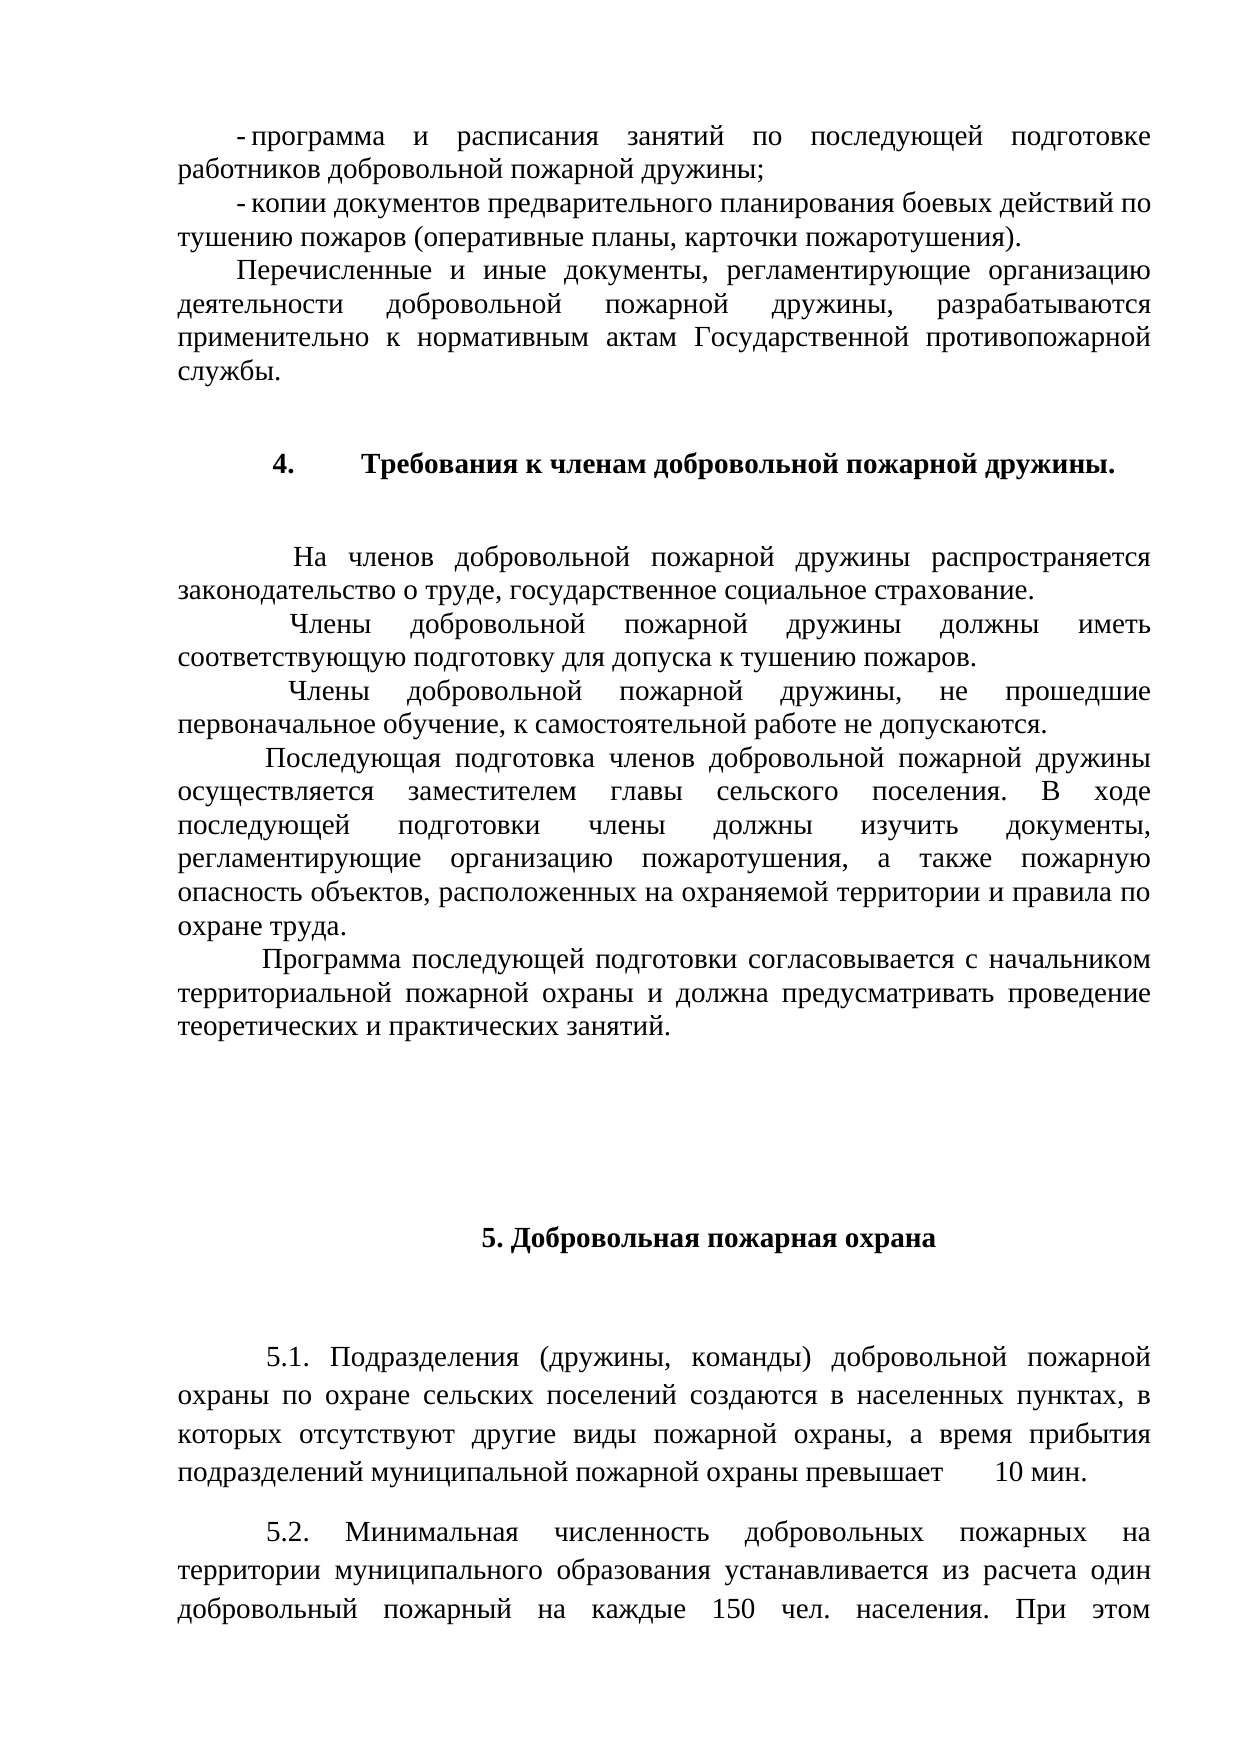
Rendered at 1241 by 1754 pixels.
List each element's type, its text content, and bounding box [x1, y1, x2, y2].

list Требования к членам добровольной пожарной дружины. [177, 446, 1152, 479]
text 5. Добровольная пожарная охрана [177, 1220, 1152, 1253]
text Перечисленные и иные документы, регламентирующие организацию деятельности добровольной пожарной дружины, разрабатываются применительно к нормативным актам Государственной противопожарной службы. [177, 252, 1152, 386]
list На членов добровольной пожарной дружины распространяется законодательство о труде, государственное социальное страхование. [177, 539, 1152, 606]
list Последующая подготовка членов добровольной пожарной дружины осуществляется заместителем главы сельского поселения. В ходе последующей подготовки члены должны изучить документы, регламентирующие организацию пожаротушения, а также пожарную опасность объектов, расположенных на охраняемой территории и правила по охране труда. [177, 740, 1152, 941]
text 5.1. Подразделения (дружины, команды) добровольной пожарной охраны по охране сельских поселений создаются в населенных пунктах, в которых отсутствуют другие виды пожарной охраны, а время прибытия подразделений муниципальной пожарной охраны превышает 10 мин. [177, 1339, 1152, 1488]
list программа и расписания занятий по последующей подготовке работников добровольной пожарной дружины; [177, 118, 1152, 185]
list Члены добровольной пожарной дружины должны иметь соответствующую подготовку для допуска к тушению пожаров. [177, 606, 1152, 673]
list Программа последующей подготовки согласовывается с начальником территориальной пожарной охраны и должна предусматривать проведение теоретических и практических занятий. [177, 941, 1152, 1042]
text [177, 1514, 1152, 1624]
list Члены добровольной пожарной дружины, не прошедшие первоначальное обучение, к самостоятельной работе не допускаются. [177, 673, 1152, 740]
list копии документов предварительного планирования боевых действий по тушению пожаров (оперативные планы, карточки пожаротушения). [177, 185, 1152, 252]
